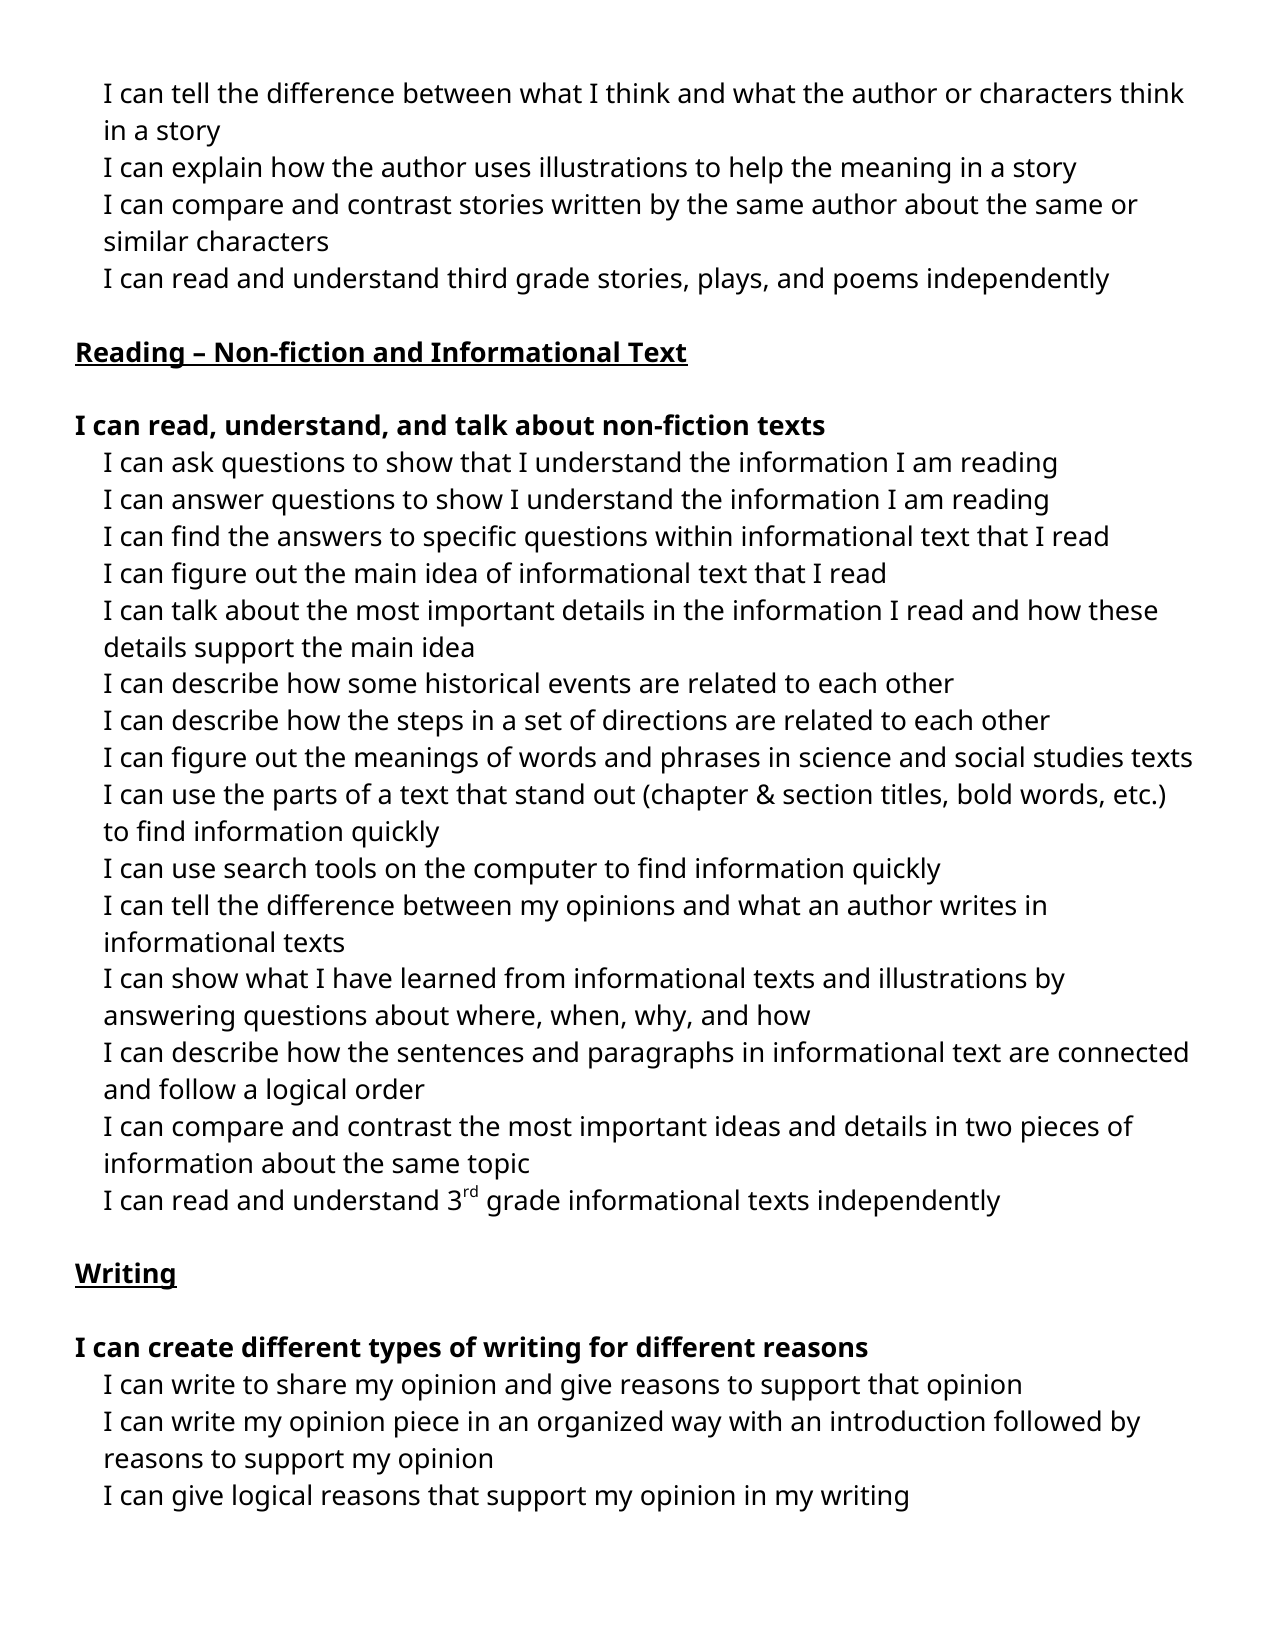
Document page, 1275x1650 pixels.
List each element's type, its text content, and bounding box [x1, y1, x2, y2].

text I can ask questions to show that I understand the information I am reading [75, 444, 1200, 481]
text I can write my opinion piece in an organized way with an introduction followed by reasons to support my opinion [75, 1402, 1200, 1476]
text I can read and understand third grade stories, plays, and poems independently [75, 259, 1200, 296]
text I can create different types of writing for different reasons [75, 1329, 1200, 1366]
text I can write to share my opinion and give reasons to support that opinion [75, 1366, 1200, 1402]
text I can answer questions to show I understand the information I am reading [75, 481, 1200, 517]
text I can describe how the steps in a set of directions are related to each other [75, 702, 1200, 739]
text I can figure out the meanings of words and phrases in science and social studies texts [75, 739, 1200, 776]
text I can use the parts of a text that stand out (chapter & section titles, bold words, etc.) to find information quickly [75, 776, 1200, 849]
text I can talk about the most important details in the information I read and how these details support the main idea [75, 591, 1200, 665]
text I can describe how some historical events are related to each other [75, 665, 1200, 702]
text I can compare and contrast stories written by the same author about the same or similar characters [75, 186, 1200, 259]
text I can figure out the main idea of informational text that I read [75, 554, 1200, 591]
text I can find the answers to specific questions within informational text that I read [75, 517, 1200, 554]
text I can read and understand 3rd grade informational texts independently [75, 1181, 1200, 1218]
text I can read, understand, and talk about non-fiction texts [75, 407, 1200, 444]
text Writing [75, 1255, 1200, 1292]
text I can compare and contrast the most important ideas and details in two pieces of information about the same topic [75, 1107, 1200, 1181]
text I can use search tools on the computer to find information quickly [75, 849, 1200, 886]
text I can describe how the sentences and paragraphs in informational text are connected and follow a logical order [75, 1034, 1200, 1107]
text I can tell the difference between what I think and what the author or characters think in a story [75, 75, 1200, 149]
text I can explain how the author uses illustrations to help the meaning in a story [75, 149, 1200, 186]
text I can show what I have learned from informational texts and illustrations by answering questions about where, when, why, and how [75, 960, 1200, 1034]
text Reading – Non-fiction and Informational Text [75, 333, 1200, 370]
text I can give logical reasons that support my opinion in my writing [75, 1476, 1200, 1513]
text I can tell the difference between my opinions and what an author writes in informational texts [75, 886, 1200, 960]
